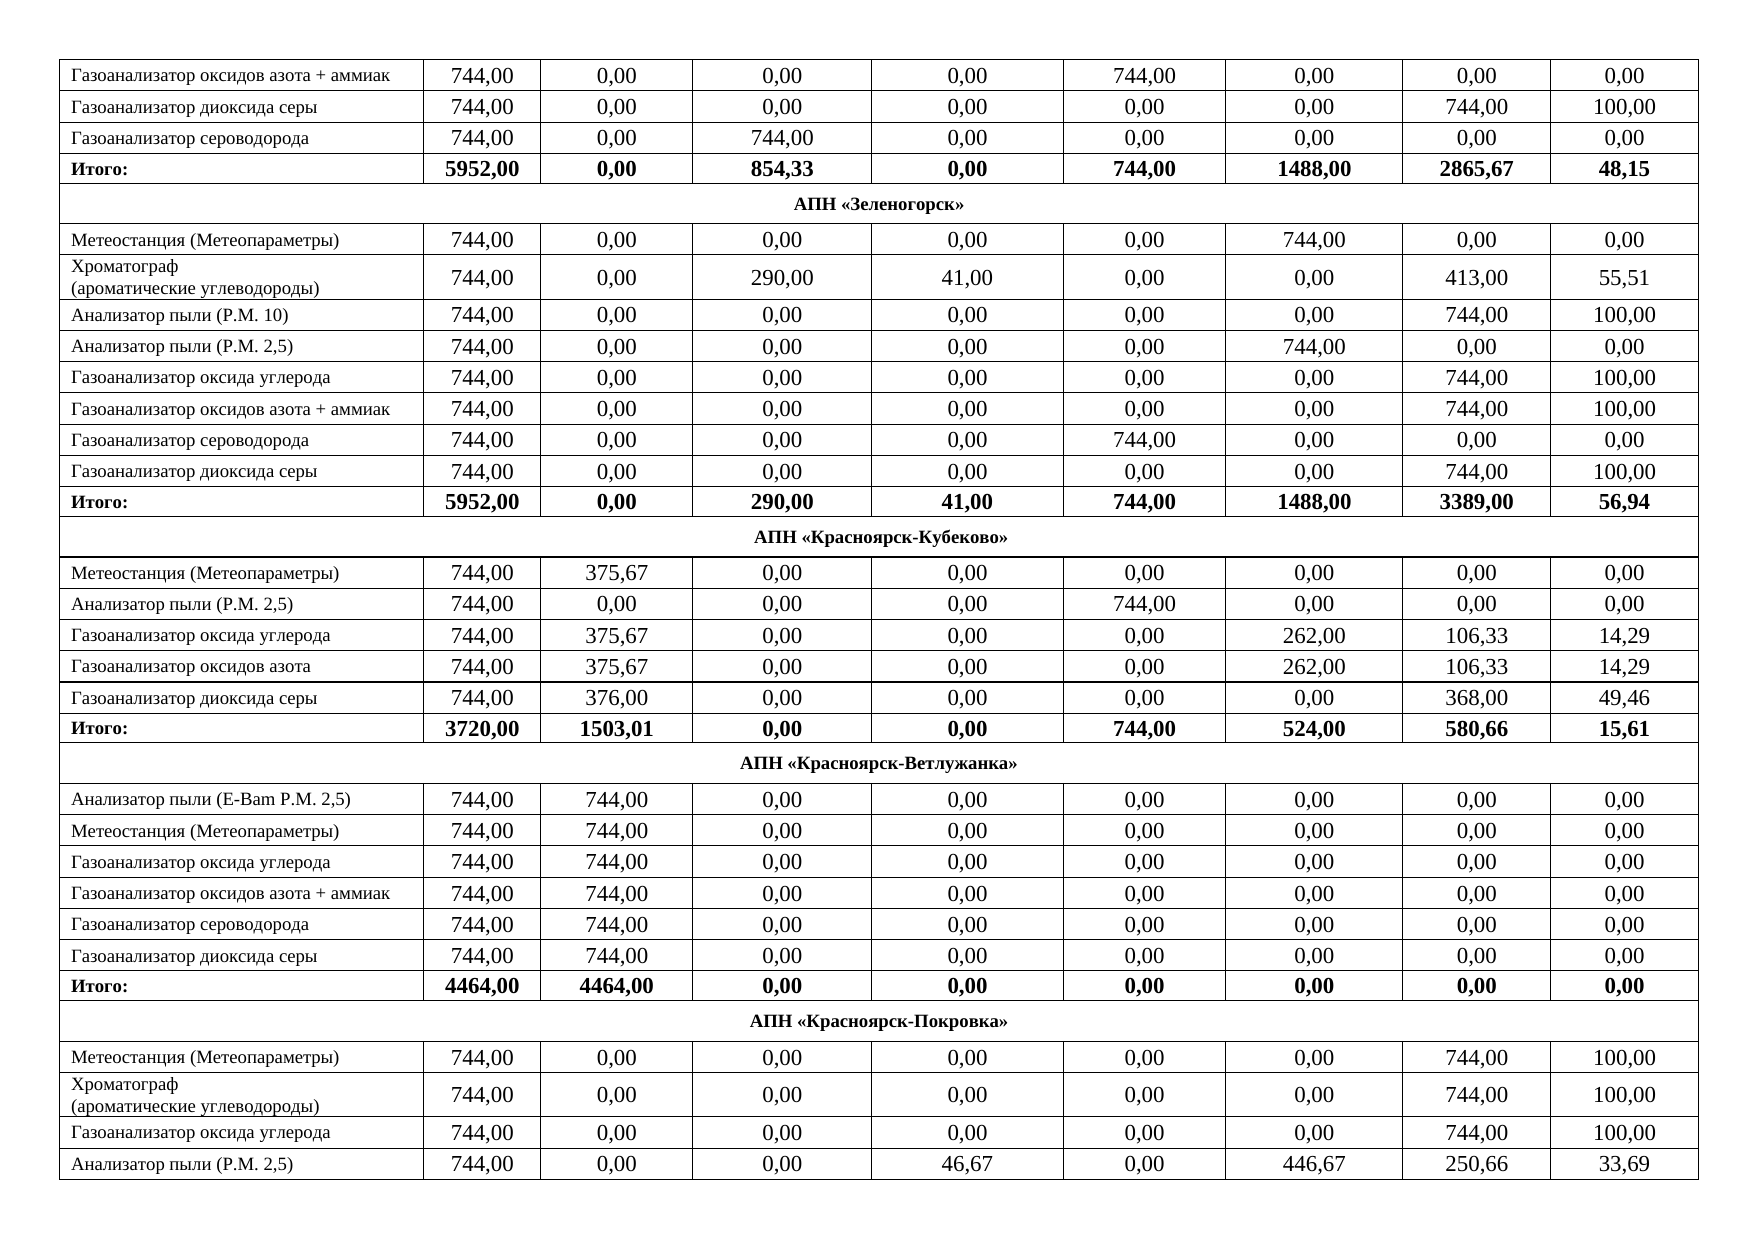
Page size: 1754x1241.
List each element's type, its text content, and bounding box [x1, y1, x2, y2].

table_cell 0,00 [1226, 123, 1402, 153]
table_cell 0,00 [693, 224, 871, 254]
table_cell 0,00 [1403, 909, 1550, 939]
table_cell Газоанализатор сероводорода [60, 909, 423, 939]
table_cell 744,00 [424, 425, 540, 455]
table_cell 744,00 [424, 60, 540, 90]
table_cell 0,00 [1064, 456, 1225, 486]
table_cell 0,00 [1064, 300, 1225, 330]
table_cell 0,00 [1064, 940, 1225, 970]
table_cell 0,00 [1064, 1149, 1225, 1179]
table_cell 0,00 [693, 589, 871, 619]
table_cell 0,00 [693, 331, 871, 361]
table_cell АПН «Красноярск-Покровка» [60, 1001, 1698, 1041]
table_cell 0,00 [1064, 1042, 1225, 1072]
table_cell 0,00 [872, 1042, 1063, 1072]
table_cell 376,00 [541, 683, 692, 713]
table_cell 0,00 [693, 1117, 871, 1147]
table_cell 744,00 [424, 846, 540, 877]
table_cell 0,00 [872, 362, 1063, 392]
table_cell АПН «Красноярск-Кубеково» [60, 517, 1698, 556]
table_cell 0,00 [541, 91, 692, 122]
table_cell 744,00 [1064, 487, 1225, 516]
table_cell 55,51 [1551, 255, 1698, 298]
table_cell 744,00 [1403, 456, 1550, 486]
table_cell 0,00 [693, 425, 871, 455]
table_cell 0,00 [1064, 123, 1225, 153]
table_cell 0,00 [1403, 846, 1550, 877]
table_cell 0,00 [1226, 589, 1402, 619]
table_cell 0,00 [693, 300, 871, 330]
table_cell 744,00 [424, 620, 540, 650]
table_cell 4464,00 [541, 971, 692, 1000]
table_cell 744,00 [424, 331, 540, 361]
table_cell 0,00 [1226, 255, 1402, 298]
table_cell 0,00 [1064, 971, 1225, 1000]
table_cell Метеостанция (Метеопараметры) [60, 815, 423, 845]
table_cell 0,00 [1551, 589, 1698, 619]
table_cell 0,00 [541, 1149, 692, 1179]
table_cell 0,00 [1226, 1117, 1402, 1147]
table_cell 0,00 [1551, 558, 1698, 588]
table_cell 0,00 [1226, 558, 1402, 588]
table_cell 15,61 [1551, 714, 1698, 742]
table_cell 0,00 [541, 255, 692, 298]
table_cell 744,00 [1403, 1042, 1550, 1072]
table_cell Газоанализатор сероводорода [60, 123, 423, 153]
table_cell 0,00 [872, 784, 1063, 814]
table_cell Метеостанция (Метеопараметры) [60, 1042, 423, 1072]
table_cell 0,00 [541, 331, 692, 361]
table_cell 5952,00 [424, 154, 540, 182]
table_cell 744,00 [424, 255, 540, 298]
table_cell 744,00 [1226, 331, 1402, 361]
table_cell 0,00 [1403, 60, 1550, 90]
table_cell Газоанализатор оксида углерода [60, 620, 423, 650]
table_cell Анализатор пыли (P.M. 2,5) [60, 589, 423, 619]
table_cell АПН «Зеленогорск» [60, 184, 1698, 223]
table_cell 0,00 [1551, 940, 1698, 970]
table_cell 744,00 [424, 393, 540, 423]
table_cell Анализатор пыли (P.M. 10) [60, 300, 423, 330]
table_cell АПН «Красноярск-Ветлужанка» [60, 743, 1698, 783]
table_cell 0,00 [541, 123, 692, 153]
table_cell 0,00 [872, 909, 1063, 939]
table_cell Газоанализатор оксида углерода [60, 362, 423, 392]
table_cell 0,00 [1064, 255, 1225, 298]
table_cell Метеостанция (Метеопараметры) [60, 558, 423, 588]
table_cell 41,00 [872, 255, 1063, 298]
table_cell 0,00 [1226, 362, 1402, 392]
table_cell 744,00 [424, 362, 540, 392]
table_cell 100,00 [1551, 91, 1698, 122]
table_cell 0,00 [693, 393, 871, 423]
table_cell 0,00 [1226, 456, 1402, 486]
table_cell 744,00 [424, 1117, 540, 1147]
table_cell 524,00 [1226, 714, 1402, 742]
table_cell 0,00 [1226, 425, 1402, 455]
table_cell 0,00 [693, 784, 871, 814]
table_cell 0,00 [872, 815, 1063, 845]
table_cell 0,00 [1226, 846, 1402, 877]
table_cell 100,00 [1551, 456, 1698, 486]
table_cell 744,00 [1403, 1073, 1550, 1116]
table_cell 0,00 [1064, 846, 1225, 877]
table_cell 0,00 [541, 1042, 692, 1072]
table_cell 0,00 [1226, 909, 1402, 939]
table_cell Газоанализатор оксидов азота + аммиак [60, 878, 423, 908]
table_cell 375,67 [541, 558, 692, 588]
table_cell 0,00 [1226, 300, 1402, 330]
table_cell Итого: [60, 154, 423, 182]
table_cell 0,00 [541, 1073, 692, 1116]
table_cell 0,00 [1064, 651, 1225, 681]
table_cell 0,00 [1064, 393, 1225, 423]
table_cell 0,00 [693, 1042, 871, 1072]
table_cell 0,00 [1226, 815, 1402, 845]
table_cell 100,00 [1551, 362, 1698, 392]
table_cell Анализатор пыли (P.M. 2,5) [60, 1149, 423, 1179]
table_cell 0,00 [541, 487, 692, 516]
table_cell 0,00 [1064, 224, 1225, 254]
table_cell 0,00 [1064, 784, 1225, 814]
table_cell 14,29 [1551, 620, 1698, 650]
table_cell 0,00 [541, 154, 692, 182]
table_cell 0,00 [693, 878, 871, 908]
table_cell 744,00 [1403, 393, 1550, 423]
table_cell 0,00 [872, 971, 1063, 1000]
table_cell 744,00 [1403, 1117, 1550, 1147]
table_cell 0,00 [693, 909, 871, 939]
table_cell 100,00 [1551, 393, 1698, 423]
table_cell 106,33 [1403, 620, 1550, 650]
table_cell 0,00 [693, 362, 871, 392]
table_cell 0,00 [1064, 909, 1225, 939]
table_cell 0,00 [1403, 558, 1550, 588]
table_cell 0,00 [1064, 1073, 1225, 1116]
table_cell 744,00 [424, 1042, 540, 1072]
table_cell 0,00 [1064, 91, 1225, 122]
table_cell 744,00 [424, 683, 540, 713]
table_cell 0,00 [1226, 683, 1402, 713]
table_cell 744,00 [1064, 714, 1225, 742]
table_cell 0,00 [1226, 878, 1402, 908]
table_cell Метеостанция (Метеопараметры) [60, 224, 423, 254]
table_cell 0,00 [1226, 940, 1402, 970]
table_cell 1503,01 [541, 714, 692, 742]
table_cell 46,67 [872, 1149, 1063, 1179]
table_cell 41,00 [872, 487, 1063, 516]
table_cell Газоанализатор оксидов азота + аммиак [60, 393, 423, 423]
table_cell 744,00 [424, 651, 540, 681]
table_cell 1488,00 [1226, 487, 1402, 516]
table_cell 0,00 [693, 971, 871, 1000]
table_cell 290,00 [693, 487, 871, 516]
table_cell Итого: [60, 487, 423, 516]
table_cell 744,00 [424, 1073, 540, 1116]
table_cell 0,00 [872, 123, 1063, 153]
table_cell 0,00 [1551, 971, 1698, 1000]
table_cell 0,00 [1226, 971, 1402, 1000]
table_cell 375,67 [541, 651, 692, 681]
table_cell 744,00 [1064, 60, 1225, 90]
table_cell 0,00 [1403, 425, 1550, 455]
table_cell 0,00 [1226, 1073, 1402, 1116]
table_cell 0,00 [693, 940, 871, 970]
table_cell 744,00 [541, 784, 692, 814]
table_cell 0,00 [693, 1149, 871, 1179]
table_cell 0,00 [1403, 815, 1550, 845]
table_cell Газоанализатор оксидов азота + аммиак [60, 60, 423, 90]
table_cell Газоанализатор сероводорода [60, 425, 423, 455]
table_cell 0,00 [1064, 1117, 1225, 1147]
table_cell 100,00 [1551, 1117, 1698, 1147]
table_cell 0,00 [872, 878, 1063, 908]
table_cell 744,00 [424, 558, 540, 588]
table_cell 0,00 [1403, 878, 1550, 908]
table_cell 0,00 [872, 393, 1063, 423]
table_cell 744,00 [424, 940, 540, 970]
table_cell 0,00 [1551, 123, 1698, 153]
table_cell Газоанализатор оксида углерода [60, 1117, 423, 1147]
table_cell 0,00 [872, 300, 1063, 330]
table_cell 0,00 [693, 815, 871, 845]
table_cell Итого: [60, 971, 423, 1000]
table_cell 0,00 [1064, 558, 1225, 588]
table_cell 0,00 [872, 154, 1063, 182]
table_cell 744,00 [424, 300, 540, 330]
table_cell 0,00 [541, 300, 692, 330]
table_cell 0,00 [872, 651, 1063, 681]
table_cell 0,00 [541, 393, 692, 423]
table_cell 0,00 [693, 651, 871, 681]
table_cell 744,00 [1403, 300, 1550, 330]
table_cell Хроматограф (ароматические углеводороды) [60, 1073, 423, 1116]
table_cell 0,00 [872, 714, 1063, 742]
table_cell 3720,00 [424, 714, 540, 742]
table_cell 0,00 [872, 620, 1063, 650]
table_cell 262,00 [1226, 620, 1402, 650]
table_cell 0,00 [1064, 683, 1225, 713]
table_cell 744,00 [1064, 589, 1225, 619]
table_cell 0,00 [872, 558, 1063, 588]
table_cell 0,00 [1403, 589, 1550, 619]
table_cell 744,00 [1064, 425, 1225, 455]
table_cell 0,00 [693, 60, 871, 90]
table_cell 368,00 [1403, 683, 1550, 713]
table_cell Газоанализатор оксида углерода [60, 846, 423, 877]
table_cell 0,00 [872, 1073, 1063, 1116]
table_cell 4464,00 [424, 971, 540, 1000]
table_cell 0,00 [1403, 224, 1550, 254]
table_cell 100,00 [1551, 300, 1698, 330]
table_cell 744,00 [693, 123, 871, 153]
table_cell 0,00 [1551, 331, 1698, 361]
table_cell Анализатор пыли (P.M. 2,5) [60, 331, 423, 361]
table_cell 290,00 [693, 255, 871, 298]
table_cell 0,00 [693, 558, 871, 588]
table_cell 744,00 [541, 846, 692, 877]
table_cell 0,00 [541, 1117, 692, 1147]
table_cell 0,00 [1226, 1042, 1402, 1072]
table_cell 744,00 [541, 815, 692, 845]
table_cell 0,00 [1551, 425, 1698, 455]
table_cell 744,00 [424, 878, 540, 908]
table_cell 56,94 [1551, 487, 1698, 516]
table_cell 0,00 [872, 846, 1063, 877]
table_cell 0,00 [1226, 393, 1402, 423]
table_cell 0,00 [693, 683, 871, 713]
table_cell Итого: [60, 714, 423, 742]
table_cell 744,00 [424, 224, 540, 254]
table_cell 3389,00 [1403, 487, 1550, 516]
table_cell 580,66 [1403, 714, 1550, 742]
table_cell Газоанализатор диоксида серы [60, 683, 423, 713]
table_cell 0,00 [872, 91, 1063, 122]
table_cell 0,00 [693, 714, 871, 742]
table_cell Газоанализатор диоксида серы [60, 456, 423, 486]
table_cell 0,00 [1551, 815, 1698, 845]
table_cell 0,00 [872, 224, 1063, 254]
table_cell 0,00 [872, 60, 1063, 90]
table_cell 0,00 [693, 456, 871, 486]
table_cell 0,00 [693, 91, 871, 122]
table_cell 0,00 [541, 362, 692, 392]
table_cell 0,00 [541, 425, 692, 455]
table_cell Анализатор пыли (E-Bam P.M. 2,5) [60, 784, 423, 814]
table_cell 0,00 [1064, 878, 1225, 908]
table_cell 0,00 [693, 1073, 871, 1116]
table_cell 0,00 [1551, 878, 1698, 908]
table_cell 100,00 [1551, 1042, 1698, 1072]
table_cell 744,00 [424, 815, 540, 845]
table_cell 0,00 [693, 620, 871, 650]
table_cell 0,00 [872, 589, 1063, 619]
table_cell 250,66 [1403, 1149, 1550, 1179]
table_cell 100,00 [1551, 1073, 1698, 1116]
table_cell 0,00 [1551, 909, 1698, 939]
table_cell 0,00 [1403, 784, 1550, 814]
table_cell 744,00 [424, 91, 540, 122]
table_cell 744,00 [1403, 91, 1550, 122]
table_cell 744,00 [1064, 154, 1225, 182]
table_cell 744,00 [424, 784, 540, 814]
table_cell 744,00 [541, 878, 692, 908]
table_cell 0,00 [1403, 331, 1550, 361]
table_cell 0,00 [872, 331, 1063, 361]
table_cell 744,00 [424, 1149, 540, 1179]
table_cell 446,67 [1226, 1149, 1402, 1179]
table_cell 744,00 [424, 589, 540, 619]
table_cell 0,00 [1551, 224, 1698, 254]
table_cell 744,00 [424, 123, 540, 153]
table_cell Газоанализатор оксидов азота [60, 651, 423, 681]
table_cell Хроматограф (ароматические углеводороды) [60, 255, 423, 298]
table_cell 0,00 [872, 456, 1063, 486]
table_cell 744,00 [1403, 362, 1550, 392]
table_cell 0,00 [541, 224, 692, 254]
table_cell 0,00 [1064, 620, 1225, 650]
table_cell 49,46 [1551, 683, 1698, 713]
table_cell 0,00 [1226, 60, 1402, 90]
table_cell 0,00 [872, 683, 1063, 713]
table_cell 0,00 [1064, 815, 1225, 845]
table_cell 0,00 [1064, 362, 1225, 392]
table_cell 0,00 [541, 60, 692, 90]
table_cell 0,00 [872, 940, 1063, 970]
table_cell 33,69 [1551, 1149, 1698, 1179]
table_cell 0,00 [541, 589, 692, 619]
table_cell Газоанализатор диоксида серы [60, 91, 423, 122]
table_cell 5952,00 [424, 487, 540, 516]
table_cell 0,00 [1226, 784, 1402, 814]
table_cell 854,33 [693, 154, 871, 182]
table_cell 0,00 [1551, 784, 1698, 814]
table_cell 744,00 [1226, 224, 1402, 254]
table_cell 0,00 [872, 425, 1063, 455]
table_cell Газоанализатор диоксида серы [60, 940, 423, 970]
table_cell 0,00 [1551, 846, 1698, 877]
table_cell 413,00 [1403, 255, 1550, 298]
table_cell 0,00 [1226, 91, 1402, 122]
table_cell 0,00 [872, 1117, 1063, 1147]
table_cell 0,00 [1403, 971, 1550, 1000]
table_cell 48,15 [1551, 154, 1698, 182]
table_cell 2865,67 [1403, 154, 1550, 182]
table_cell 14,29 [1551, 651, 1698, 681]
table_cell 0,00 [1064, 331, 1225, 361]
table_cell 0,00 [541, 456, 692, 486]
table_cell 0,00 [1403, 123, 1550, 153]
table_cell 744,00 [424, 909, 540, 939]
table_cell 262,00 [1226, 651, 1402, 681]
table_cell 0,00 [1403, 940, 1550, 970]
table_cell 1488,00 [1226, 154, 1402, 182]
table_cell 106,33 [1403, 651, 1550, 681]
table_cell 744,00 [541, 909, 692, 939]
table_cell 0,00 [693, 846, 871, 877]
table_cell 744,00 [424, 456, 540, 486]
table_cell 744,00 [541, 940, 692, 970]
table_cell 375,67 [541, 620, 692, 650]
table_cell 0,00 [1551, 60, 1698, 90]
